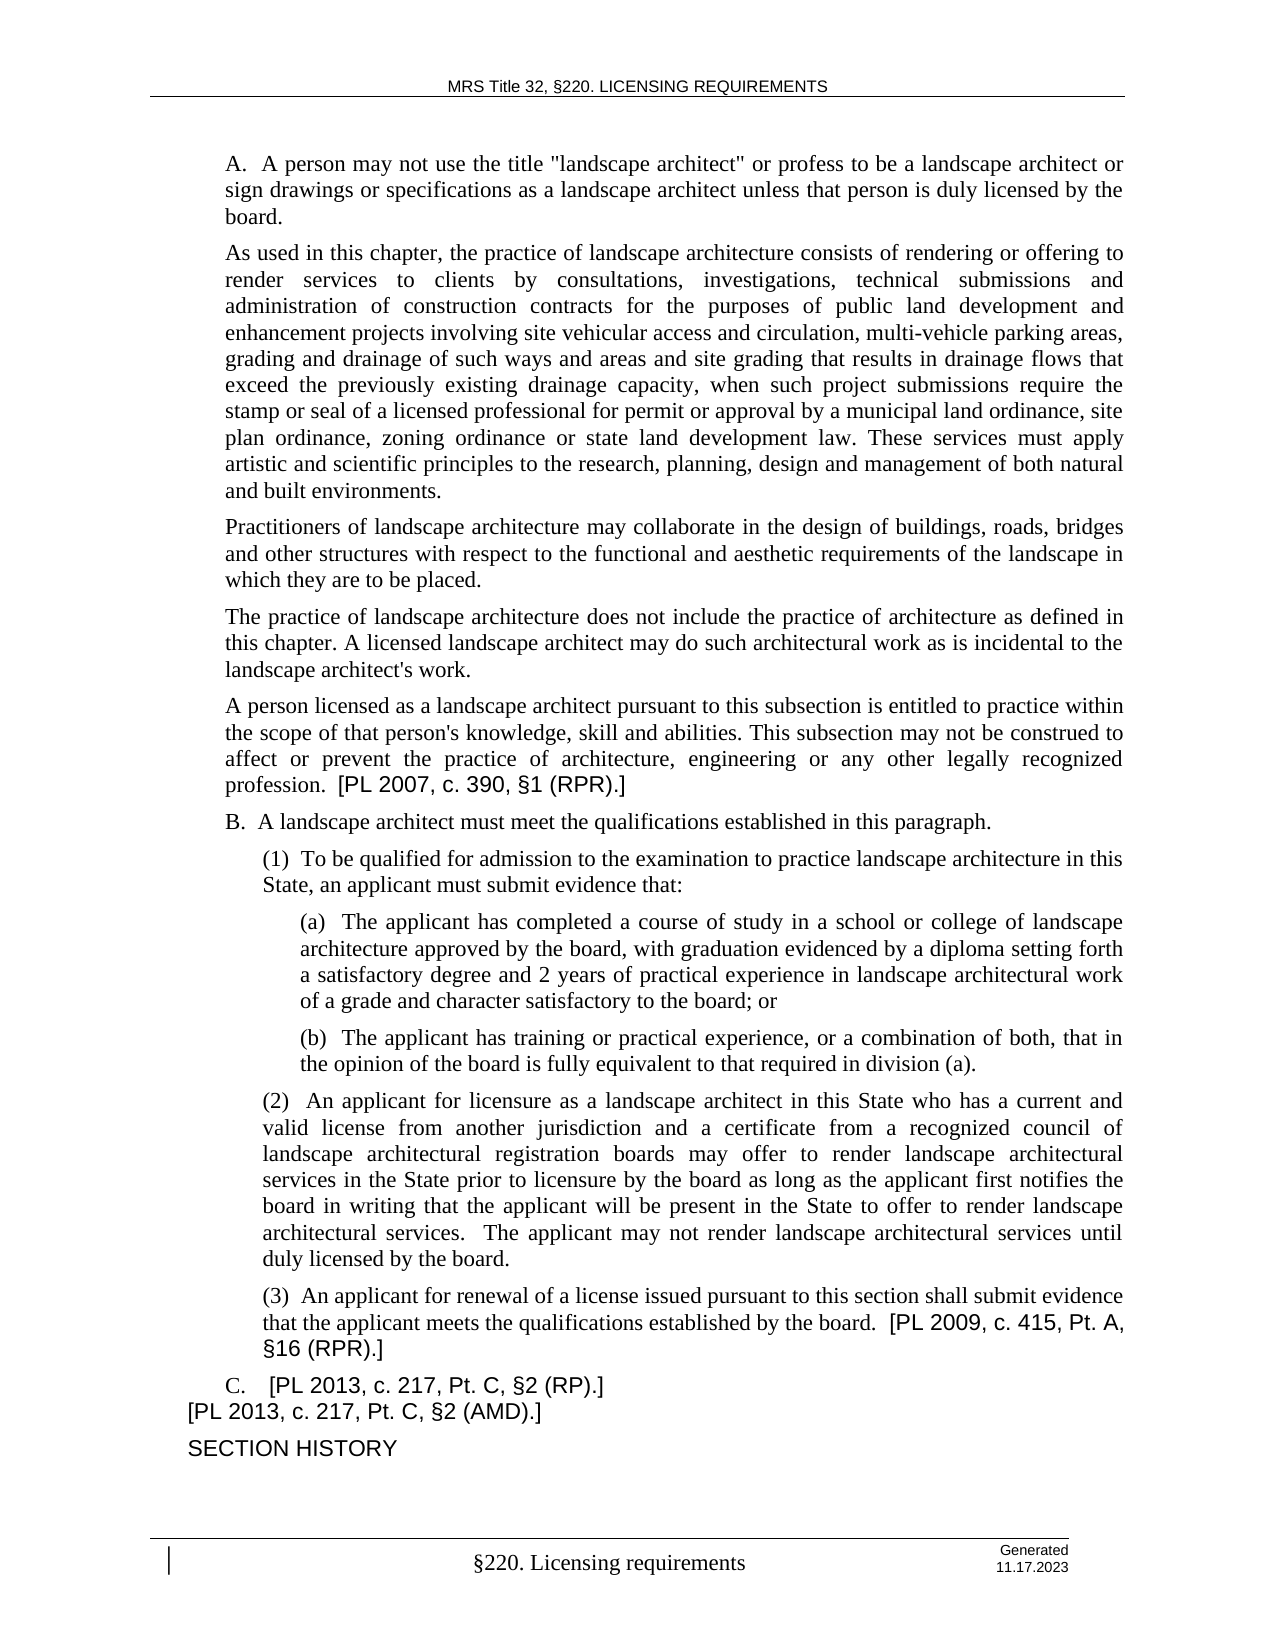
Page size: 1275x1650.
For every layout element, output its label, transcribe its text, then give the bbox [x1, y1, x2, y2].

text (3) An applicant for renewal of a license issued pursuant to this section shall submit evidence that the applicant meets the qualifications established by the board. [PL 2009, c. 415, Pt. A, §16 (RPR).] [262, 1282, 1125, 1361]
text SECTION HISTORY [187, 1435, 1125, 1461]
text As used in this chapter, the practice of landscape architecture consists of rendering or offering to render services to clients by consultations, investigations, technical submissions and administration of construction contracts for the purposes of public land development and enhancement projects involving site vehicular access and circulation, multi-vehicle parking areas, grading and drainage of such ways and areas and site grading that results in drainage flows that exceed the previously existing drainage capacity, when such project submissions require the stamp or seal of a licensed professional for permit or approval by a municipal land ordinance, site plan ordinance, zoning ordinance or state land development law. These services must apply artistic and scientific principles to the research, planning, design and management of both natural and built environments. [225, 239, 1125, 503]
text (1) To be qualified for admission to the examination to practice landscape architecture in this State, an applicant must submit evidence that: [262, 845, 1125, 898]
text (b) The applicant has training or practical experience, or a combination of both, that in the opinion of the board is fully equivalent to that required in division (a). [300, 1024, 1125, 1077]
text (a) The applicant has completed a course of study in a school or college of landscape architecture approved by the board, with graduation evidenced by a diploma setting forth a satisfactory degree and 2 years of practical experience in landscape architectural work of a grade and character satisfactory to the board; or [300, 908, 1125, 1014]
text Practitioners of landscape architecture may collaborate in the design of buildings, roads, bridges and other structures with respect to the functional and aesthetic requirements of the landscape in which they are to be placed. [225, 513, 1125, 592]
text A. A person may not use the title "landscape architect" or profess to be a landscape architect or sign drawings or specifications as a landscape architect unless that person is duly licensed by the board. [225, 150, 1125, 229]
text A person licensed as a landscape architect pursuant to this subsection is entitled to practice within the scope of that person's knowledge, skill and abilities. This subsection may not be construed to affect or prevent the practice of architecture, engineering or any other legally recognized profession. [PL 2007, c. 390, §1 (RPR).] [225, 692, 1125, 798]
text [PL 2013, c. 217, Pt. C, §2 (AMD).] [187, 1398, 1125, 1424]
text B. A landscape architect must meet the qualifications established in this paragraph. [225, 808, 1125, 835]
text The practice of landscape architecture does not include the practice of architecture as defined in this chapter. A licensed landscape architect may do such architectural work as is incidental to the landscape architect's work. [225, 603, 1125, 682]
text C. [PL 2013, c. 217, Pt. C, §2 (RP).] [225, 1372, 1125, 1398]
text (2) An applicant for licensure as a landscape architect in this State who has a current and valid license from another jurisdiction and a certificate from a recognized council of landscape architectural registration boards may offer to render landscape architectural services in the State prior to licensure by the board as long as the applicant first notifies the board in writing that the applicant will be present in the State to offer to render landscape architectural services. The applicant may not render landscape architectural services until duly licensed by the board. [262, 1087, 1125, 1272]
